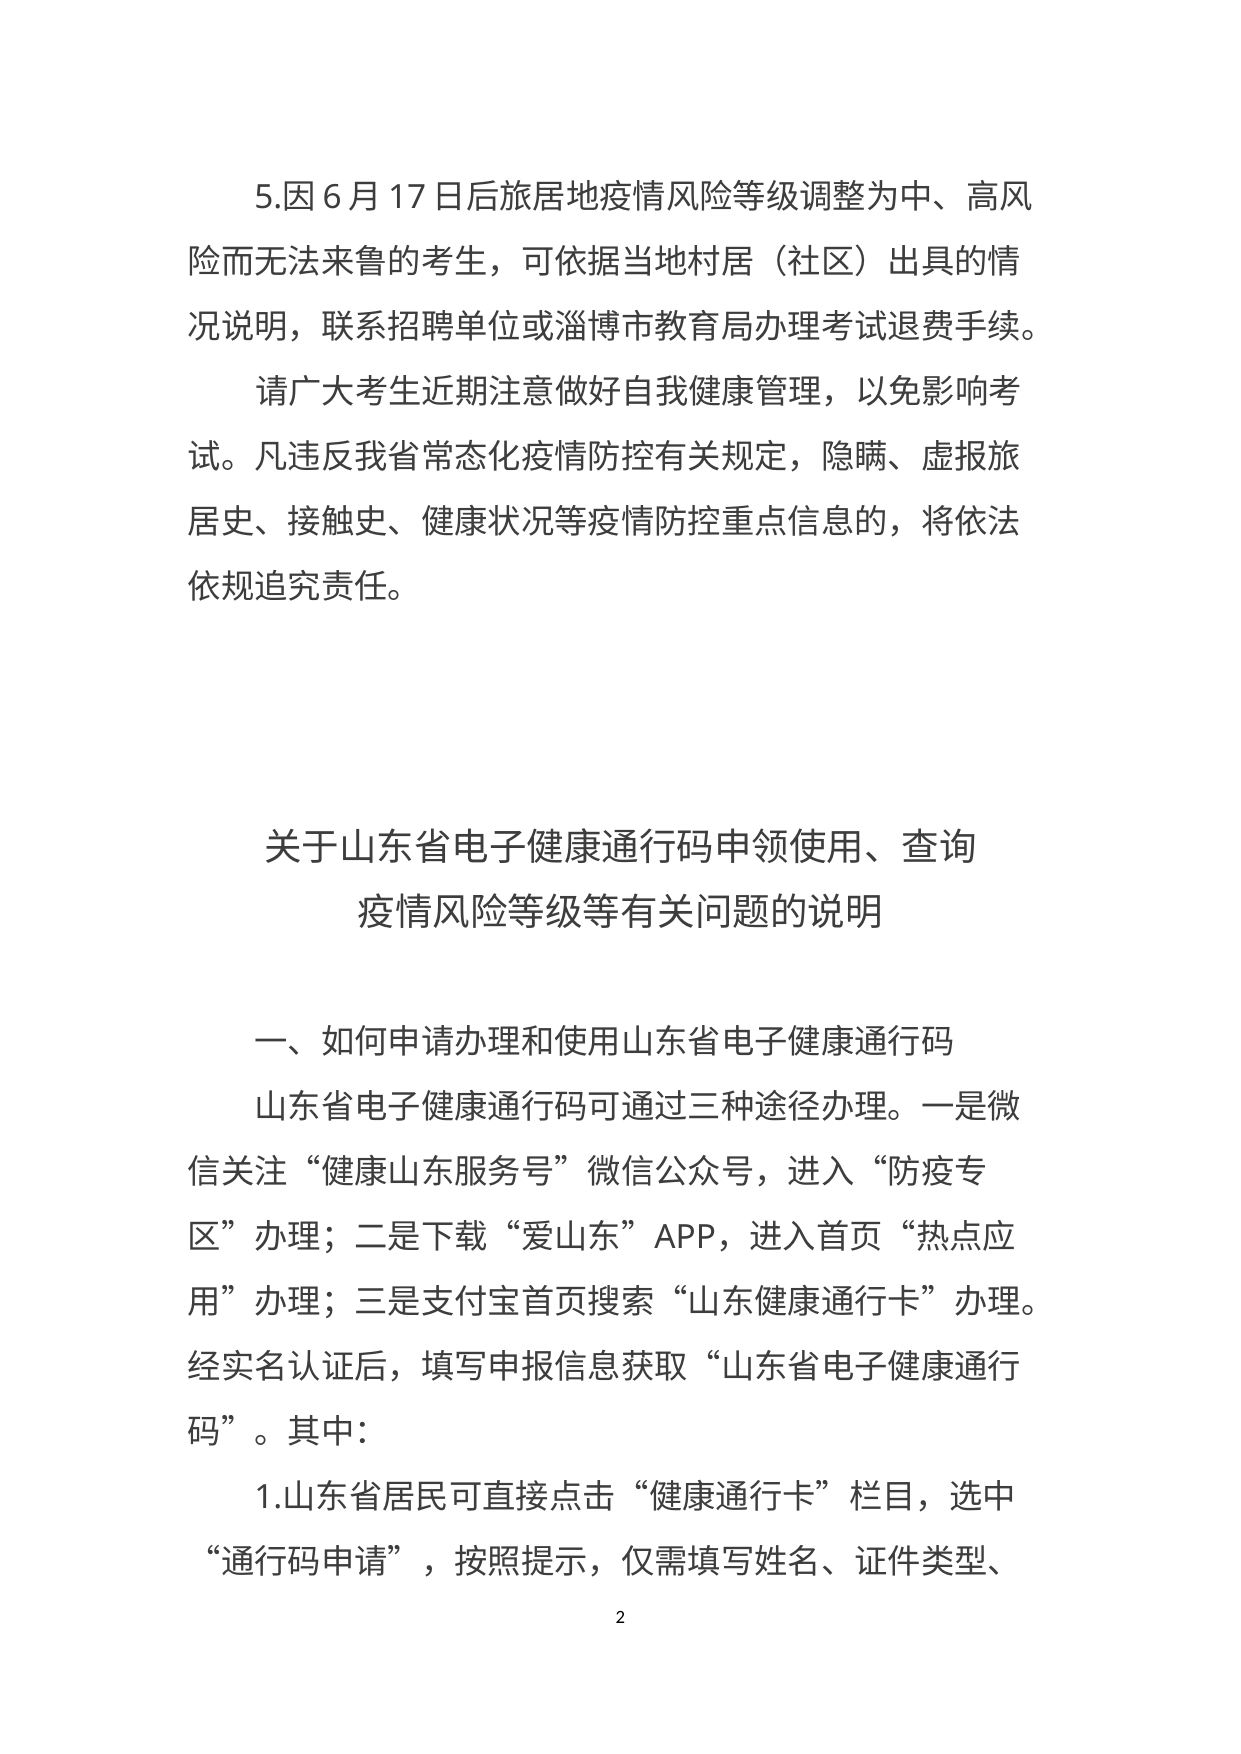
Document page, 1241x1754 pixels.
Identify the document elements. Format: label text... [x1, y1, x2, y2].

text 5.因6月17日后旅居地疫情风险等级调整为中、高风险而无法来鲁的考生，可依据当地村居（社区）出具的情况说明，联系招聘单位或淄博市教育局办理考试退费手续。 [187, 162, 1053, 357]
text 疫情风险等级等有关问题的说明 [187, 877, 1053, 942]
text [187, 1462, 1053, 1592]
text 关于山东省电子健康通行码申领使用、查询 [187, 812, 1053, 877]
text 请广大考生近期注意做好自我健康管理，以免影响考试。凡违反我省常态化疫情防控有关规定，隐瞒、虚报旅居史、接触史、健康状况等疫情防控重点信息的，将依法依规追究责任。 [187, 357, 1053, 617]
text 山东省电子健康通行码可通过三种途径办理。一是微信关注“健康山东服务号”微信公众号，进入“防疫专区”办理；二是下载“爱山东”APP，进入首页“热点应用”办理；三是支付宝首页搜索“山东健康通行卡”办理。经实名认证后，填写申报信息获取“山东省电子健康通行码”。其中： [187, 1072, 1053, 1462]
text 一、如何申请办理和使用山东省电子健康通行码 [187, 1007, 1053, 1072]
